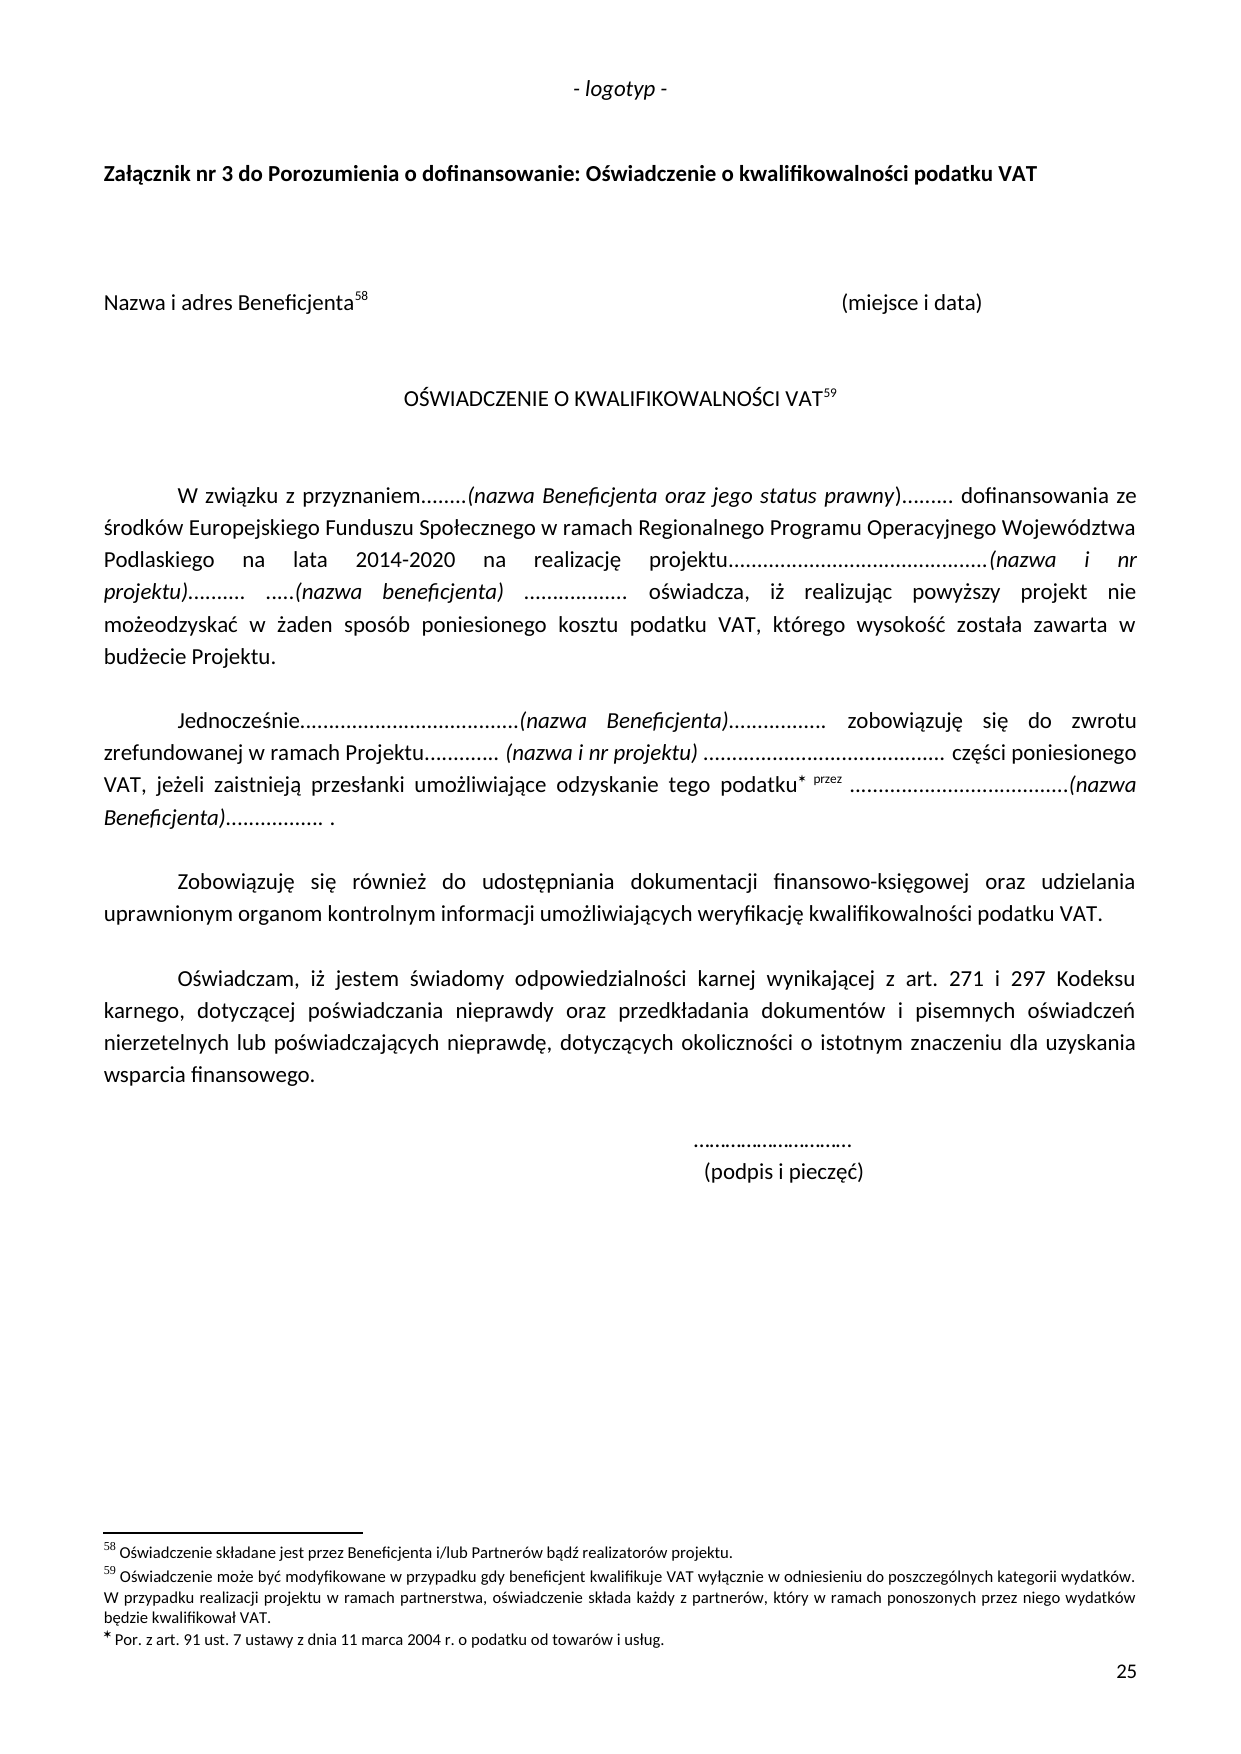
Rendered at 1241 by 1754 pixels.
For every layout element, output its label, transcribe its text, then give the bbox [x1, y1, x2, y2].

text OŚWIADCZENIE O KWALIFIKOWALNOŚCI VAT [103, 384, 1137, 412]
text ………………………… [693, 1125, 1137, 1153]
text Załącznik nr 3 do Porozumienia o dofinansowanie: Oświadczenie o kwalifikowalności podatku VAT [103, 159, 1137, 187]
text Jednocześnie......................................(nazwa Beneficjenta)................. zobowiązuję się do zwrotu zrefundowanej w ramach Projektu............. (nazwa i nr projektu) .......................................... części poniesionego VAT, jeżeli zaistnieją przesłanki umożliwiające odzyskanie tego podatku przez ......................................(nazwa Beneficjenta)................. . [103, 706, 1137, 831]
text (podpis i pieczęć) [553, 1157, 1137, 1185]
text - logotyp - [103, 74, 1137, 102]
text Nazwa i adres Beneficjenta (miejsce i data) [103, 288, 1137, 316]
text Oświadczam, iż jestem świadomy odpowiedzialności karnej wynikającej z art. 271 i 297 Kodeksu karnego, dotyczącej poświadczania nieprawdy oraz przedkładania dokumentów i pisemnych oświadczeń nierzetelnych lub poświadczających nieprawdę, dotyczących okoliczności o istotnym znaczeniu dla uzyskania wsparcia finansowego. [103, 964, 1137, 1088]
text Zobowiązuję się również do udostępniania dokumentacji finansowo-księgowej oraz udzielania uprawnionym organom kontrolnym informacji umożliwiających weryfikację kwalifikowalności podatku VAT. [103, 867, 1137, 927]
text W związku z przyznaniem........(nazwa Beneficjenta oraz jego status prawny)......... dofinansowania ze środków Europejskiego Funduszu Społecznego w ramach Regionalnego Programu Operacyjnego Województwa Podlaskiego na lata 2014-2020 na realizację projektu.............................................(nazwa i nr projektu).......... .....(nazwa beneficjenta) .................. oświadcza, iż realizując powyższy projekt nie możeodzyskać w żaden sposób poniesionego kosztu podatku VAT, którego wysokość została zawarta w budżecie Projektu. [103, 481, 1137, 670]
